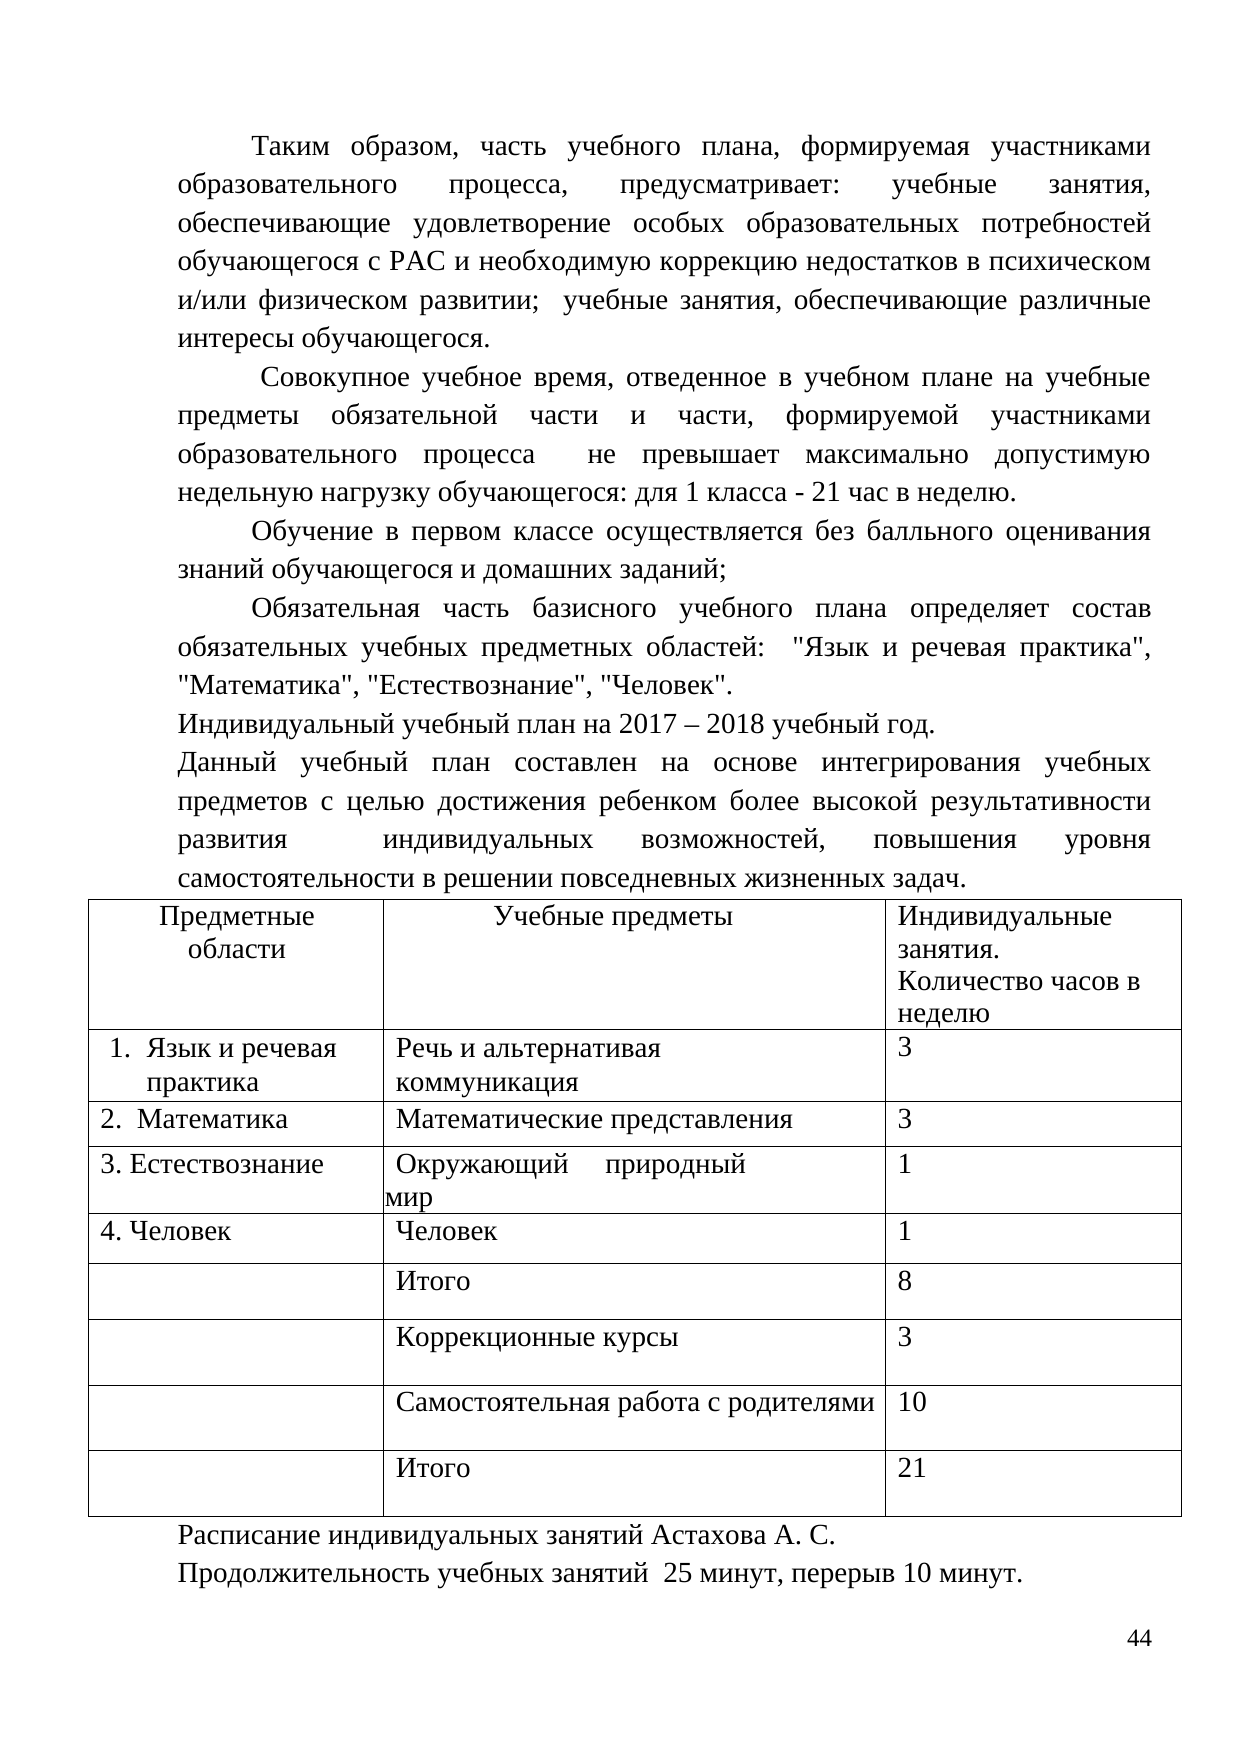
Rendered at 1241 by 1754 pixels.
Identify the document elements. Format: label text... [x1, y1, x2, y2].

text Данный учебный план составлен на основе интегрирования учебных предметов с целью достижения ребенком более высокой результативности развития индивидуальных возможностей, повышения уровня самостоятельности в решении повседневных жизненных задач. [177, 744, 1152, 893]
text Таким образом, часть учебного плана, формируемая участниками образовательного процесса, предусматривает: учебные занятия, обеспечивающие удовлетворение особых образовательных потребностей обучающегося с РАС и необходимую коррекцию недостатков в психическом и/или физическом развитии; учебные занятия, обеспечивающие различные интересы обучающегося. [177, 128, 1152, 354]
table_cell [89, 1320, 383, 1384]
table_cell 8 [886, 1264, 1181, 1319]
text Обязательная часть базисного учебного плана определяет состав обязательных учебных предметных областей: "Язык и речевая практика", "Математика", "Естествознание", "Человек". [177, 590, 1152, 701]
table_cell Речь и альтернативая коммуникация [384, 1030, 885, 1101]
table_cell 10 [886, 1386, 1181, 1450]
text Расписание индивидуальных занятий Астахова А. С. [177, 1517, 1152, 1550]
table_cell 1 [886, 1147, 1181, 1213]
table_cell Самостоятельная работа с родителями [384, 1386, 885, 1450]
table_cell 1 [886, 1214, 1181, 1263]
table_cell Коррекционные курсы [384, 1320, 885, 1384]
table_cell 4. Человек [89, 1214, 383, 1263]
table_cell 3. Естествознание [89, 1147, 383, 1213]
table_cell [89, 1386, 383, 1450]
table_cell 2. Математика [89, 1102, 383, 1146]
table_cell Окружающий природный мир [384, 1147, 885, 1213]
table_cell Язык и речевая практика [89, 1030, 383, 1101]
table_cell 3 [886, 1102, 1181, 1146]
text Индивидуальный учебный план на 2017 – 2018 учебный год. [177, 706, 1152, 739]
table_cell [89, 1264, 383, 1319]
table_cell 3 [886, 1030, 1181, 1101]
text Продолжительность учебных занятий 25 минут, перерыв 10 минут. [177, 1555, 1152, 1589]
table_cell Человек [384, 1214, 885, 1263]
table_cell Итого [384, 1451, 885, 1516]
text Обучение в первом классе осуществляется без балльного оценивания знаний обучающегося и домашних заданий; [177, 513, 1152, 585]
table_header Индивидуальные занятия. Количество часов в неделю [886, 900, 1181, 1029]
table_cell Математические представления [384, 1102, 885, 1146]
table_header Учебные предметы [384, 900, 885, 1029]
table_cell 3 [886, 1320, 1181, 1384]
text Совокупное учебное время, отведенное в учебном плане на учебные предметы обязательной части и части, формируемой участниками образовательного процесса не превышает максимально допустимую недельную нагрузку обучающегося: для 1 класса - 21 час в неделю. [177, 359, 1152, 508]
table_header Предметные области [89, 900, 383, 1029]
table_cell 21 [886, 1451, 1181, 1516]
table_cell Итого [384, 1264, 885, 1319]
table_cell [89, 1451, 383, 1516]
